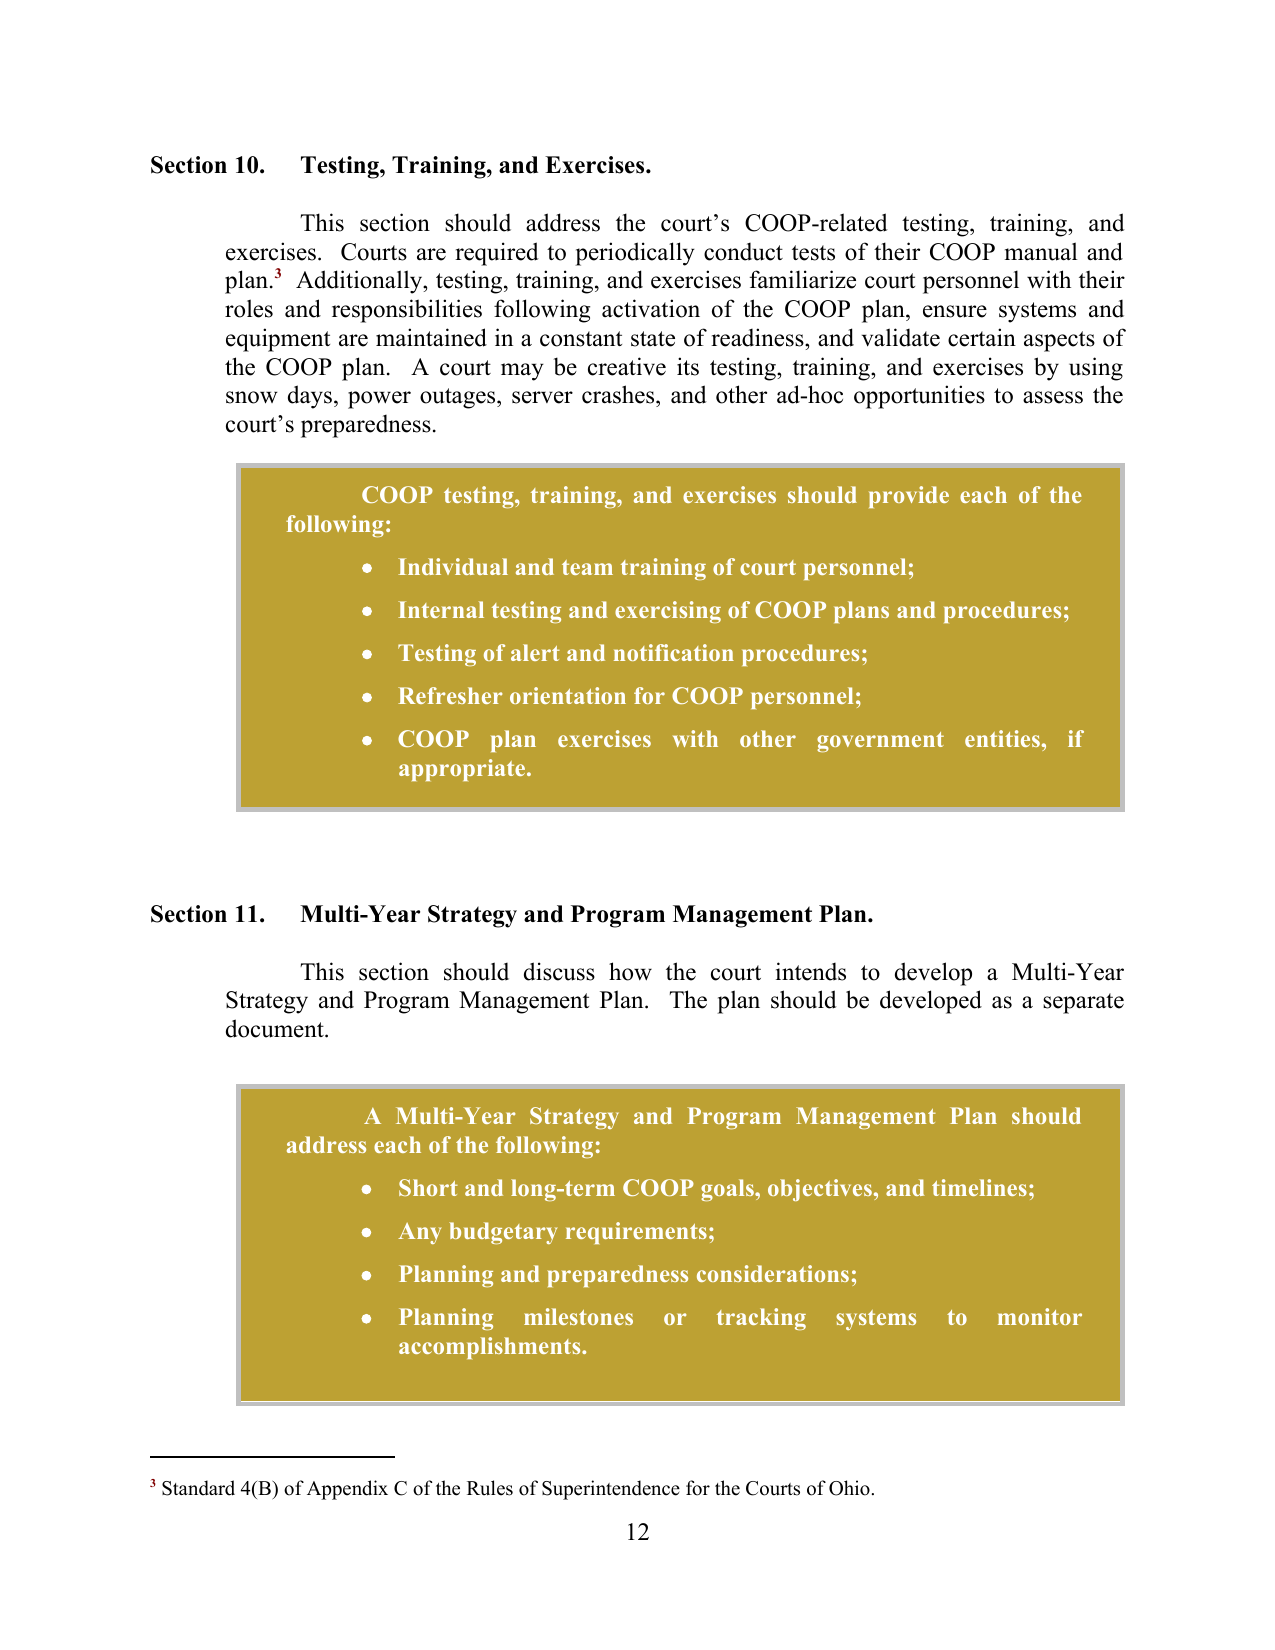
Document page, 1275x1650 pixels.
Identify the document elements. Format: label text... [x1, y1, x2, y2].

subtitle Section 11. Multi-Year Strategy and Program Management Plan. [150, 899, 1125, 927]
table_header A Multi-Year Strategy and Program Management Plan should address each of the following: Short and long-term COOP goals, objectives, and timelines; Any budgetary requirements; Planning and preparedness considerations; Planning milestones or tracking systems to monitor accomplishments. [241, 1089, 1120, 1401]
subtitle Section 10. Testing, Training, and Exercises. [150, 150, 1125, 179]
table_header COOP testing, training, and exercises should provide each of the following: Individual and team training of court personnel; Internal testing and exercising of COOP plans and procedures; Testing of alert and notification procedures; Refresher orientation for COOP personnel; COOP plan exercises with other government entities, if appropriate. [241, 468, 1120, 807]
text This section should address the court’s COOP-related testing, training, and exercises. Courts are required to periodically conduct tests of their COOP manual and plan. Additionally, testing, training, and exercises familiarize court personnel with their roles and responsibilities following activation of the COOP plan, ensure systems and equipment are maintained in a constant state of readiness, and validate certain aspects of the COOP plan. A court may be creative its testing, training, and exercises by using snow days, power outages, server crashes, and other ad-hoc opportunities to assess the court’s preparedness. [225, 208, 1125, 438]
text This section should discuss how the court intends to develop a Multi-Year Strategy and Program Management Plan. The plan should be developed as a separate document. [225, 957, 1125, 1043]
